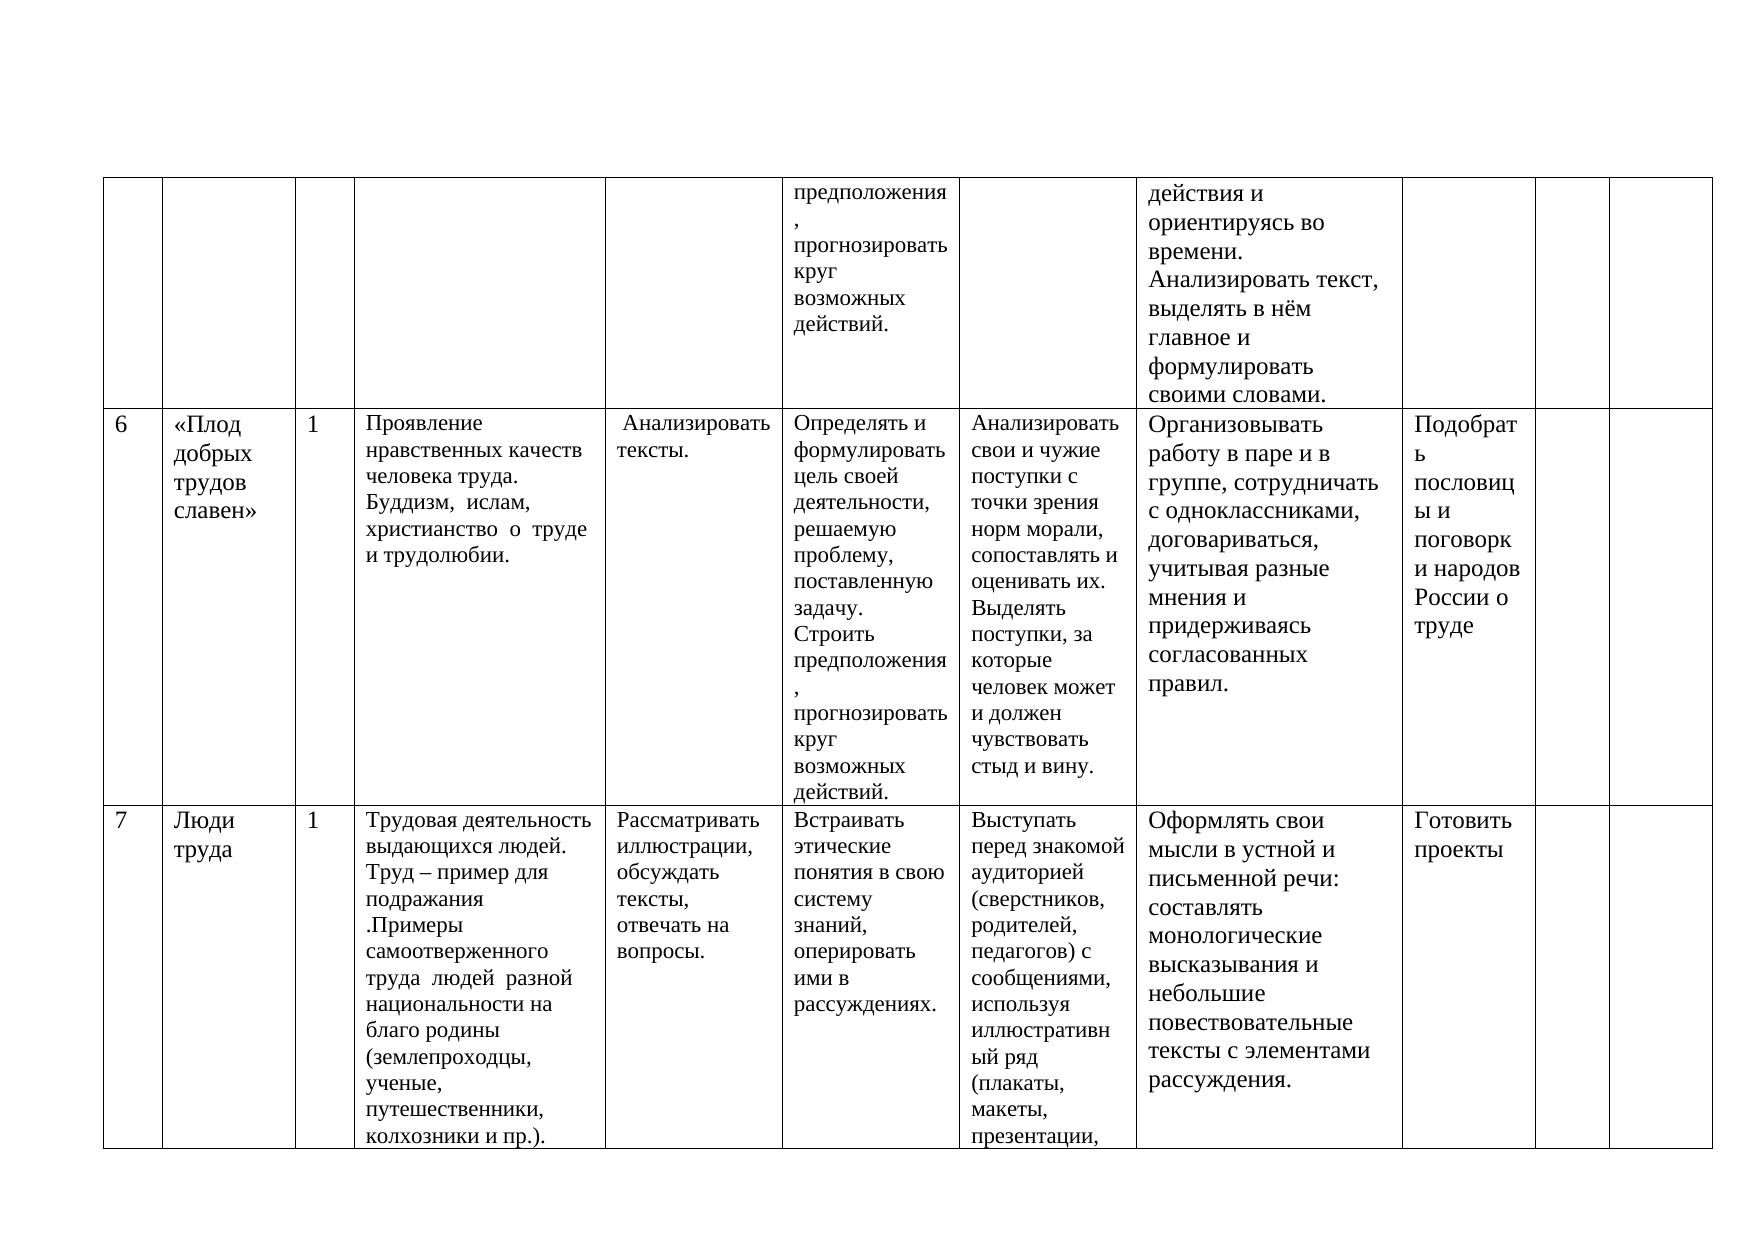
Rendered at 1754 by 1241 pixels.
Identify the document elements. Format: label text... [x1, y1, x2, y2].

table_cell «Плод добрых трудов славен» [163, 409, 295, 804]
table_cell Готовить проекты [1403, 806, 1535, 1148]
table_cell 7 [104, 806, 162, 1148]
table_cell 1 [296, 806, 354, 1148]
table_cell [163, 178, 295, 408]
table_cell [783, 806, 959, 1148]
table_cell 1 [296, 178, 354, 408]
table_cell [606, 178, 782, 408]
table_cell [355, 178, 605, 408]
table_cell 5 [104, 178, 162, 408]
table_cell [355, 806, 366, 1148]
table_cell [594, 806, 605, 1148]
table_cell [1610, 806, 1712, 1148]
table_cell Анализировать свои и чужие поступки с точки зрения норм морали, сопоставлять и оценивать их. Выделять поступки, за которые человек может и должен чувствовать стыд и вину. [960, 409, 1136, 804]
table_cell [783, 178, 959, 408]
table_cell [1610, 409, 1712, 804]
table_cell Проявление нравственных качеств человека труда. Буддизм, ислам, христианство о труде и трудолюбии. [355, 409, 605, 804]
table_cell [1536, 806, 1609, 1148]
table_cell Организовывать работу в паре и в группе, сотрудничать с одноклассниками, договариваться, учитывая разные мнения и придерживаясь согласованных правил. [1137, 409, 1402, 804]
table_cell Подобрать пословицы и поговорки народов России о труде [1403, 409, 1535, 804]
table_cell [1137, 806, 1402, 1148]
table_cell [960, 806, 1136, 1148]
table_cell [1610, 178, 1712, 408]
table_cell [1536, 409, 1609, 804]
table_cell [1403, 178, 1535, 408]
table_cell 1 [296, 409, 354, 804]
table_cell Анализировать тексты. [606, 409, 782, 804]
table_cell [1137, 178, 1402, 408]
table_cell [606, 806, 782, 1148]
table_cell 6 [104, 409, 162, 804]
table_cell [960, 178, 1136, 408]
table_cell [1536, 178, 1609, 408]
table_cell Люди труда [163, 806, 295, 1148]
